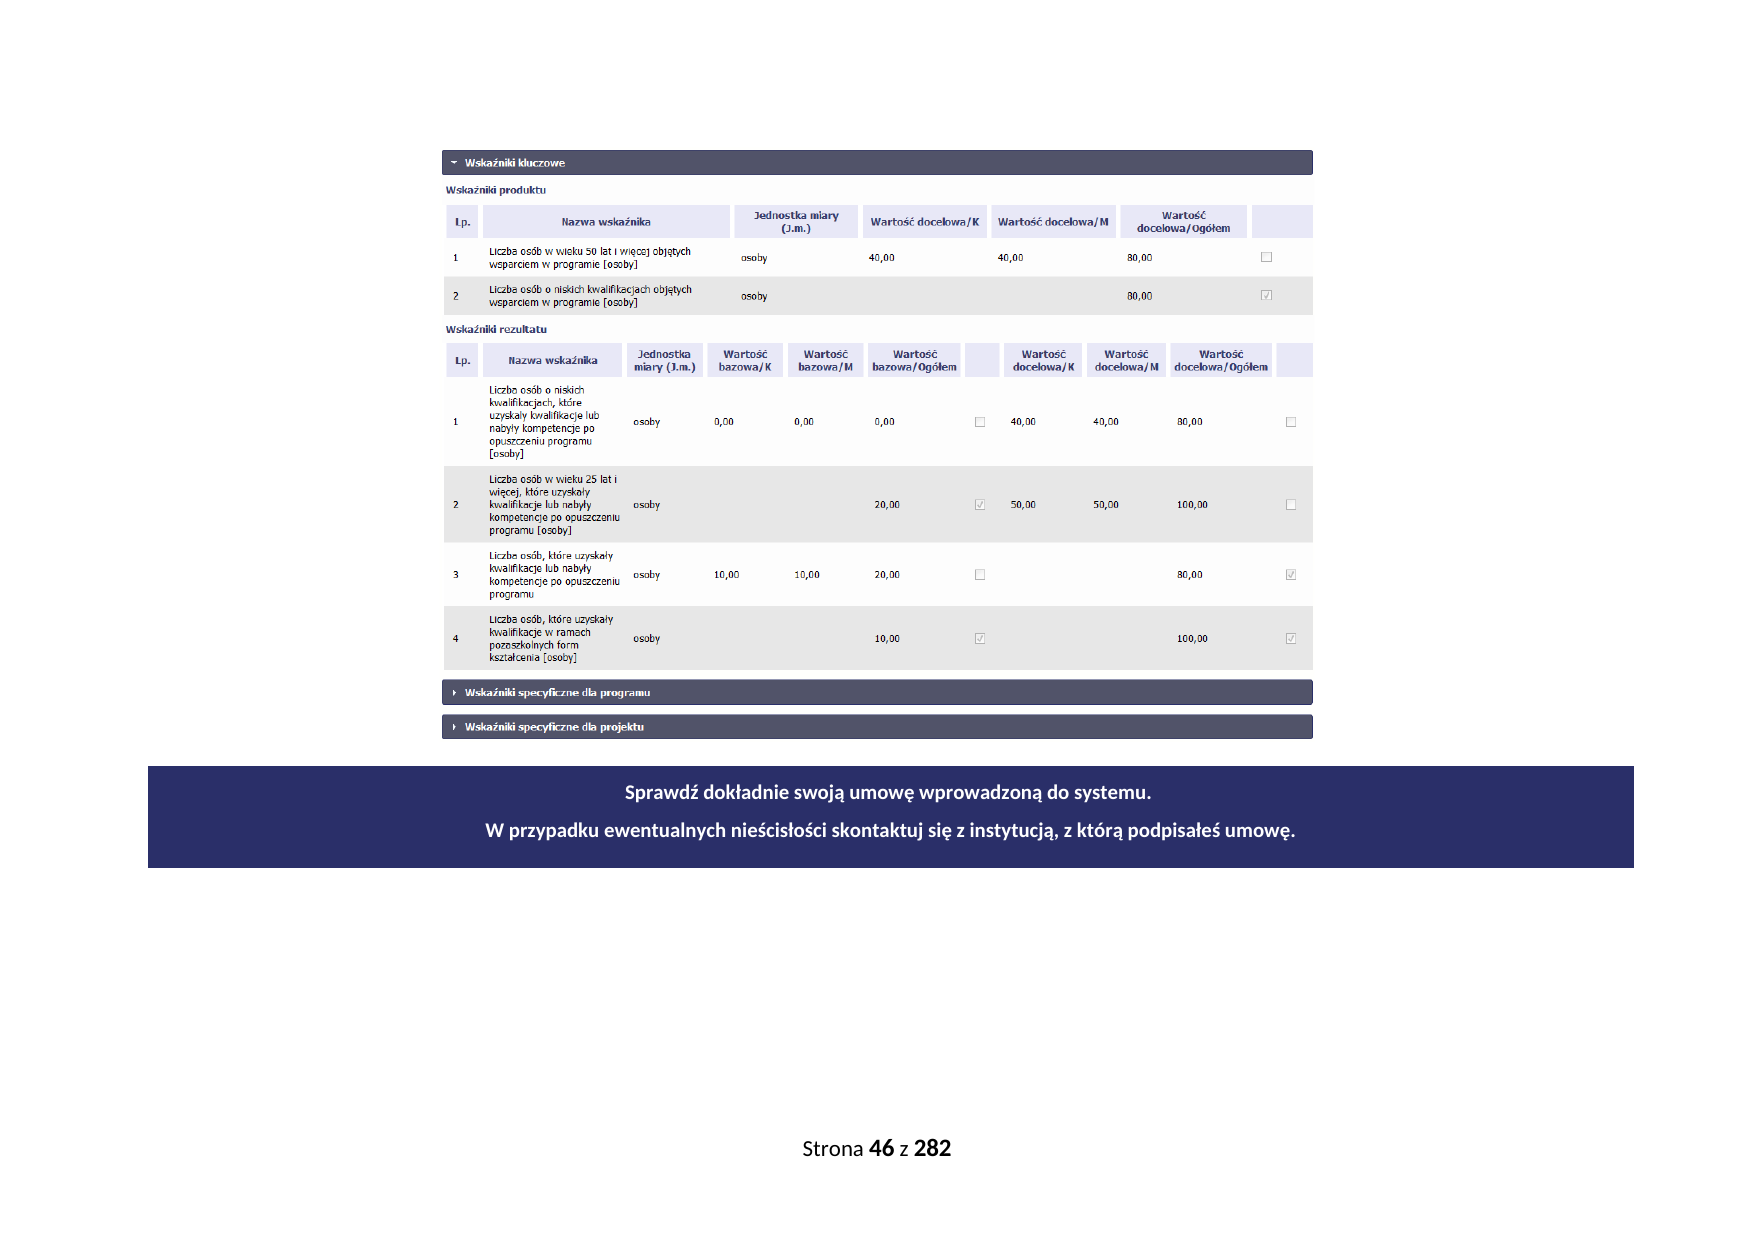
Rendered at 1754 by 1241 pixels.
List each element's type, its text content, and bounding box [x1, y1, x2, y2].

table_header Sprawdź dokładnie swoją umowę wprowadzoną do systemu. W przypadku ewentualnych nieścisłości skontaktuj się z instytucją, z którą podpisałeś umowę. [148, 766, 1634, 868]
picture [439, 147, 1315, 742]
